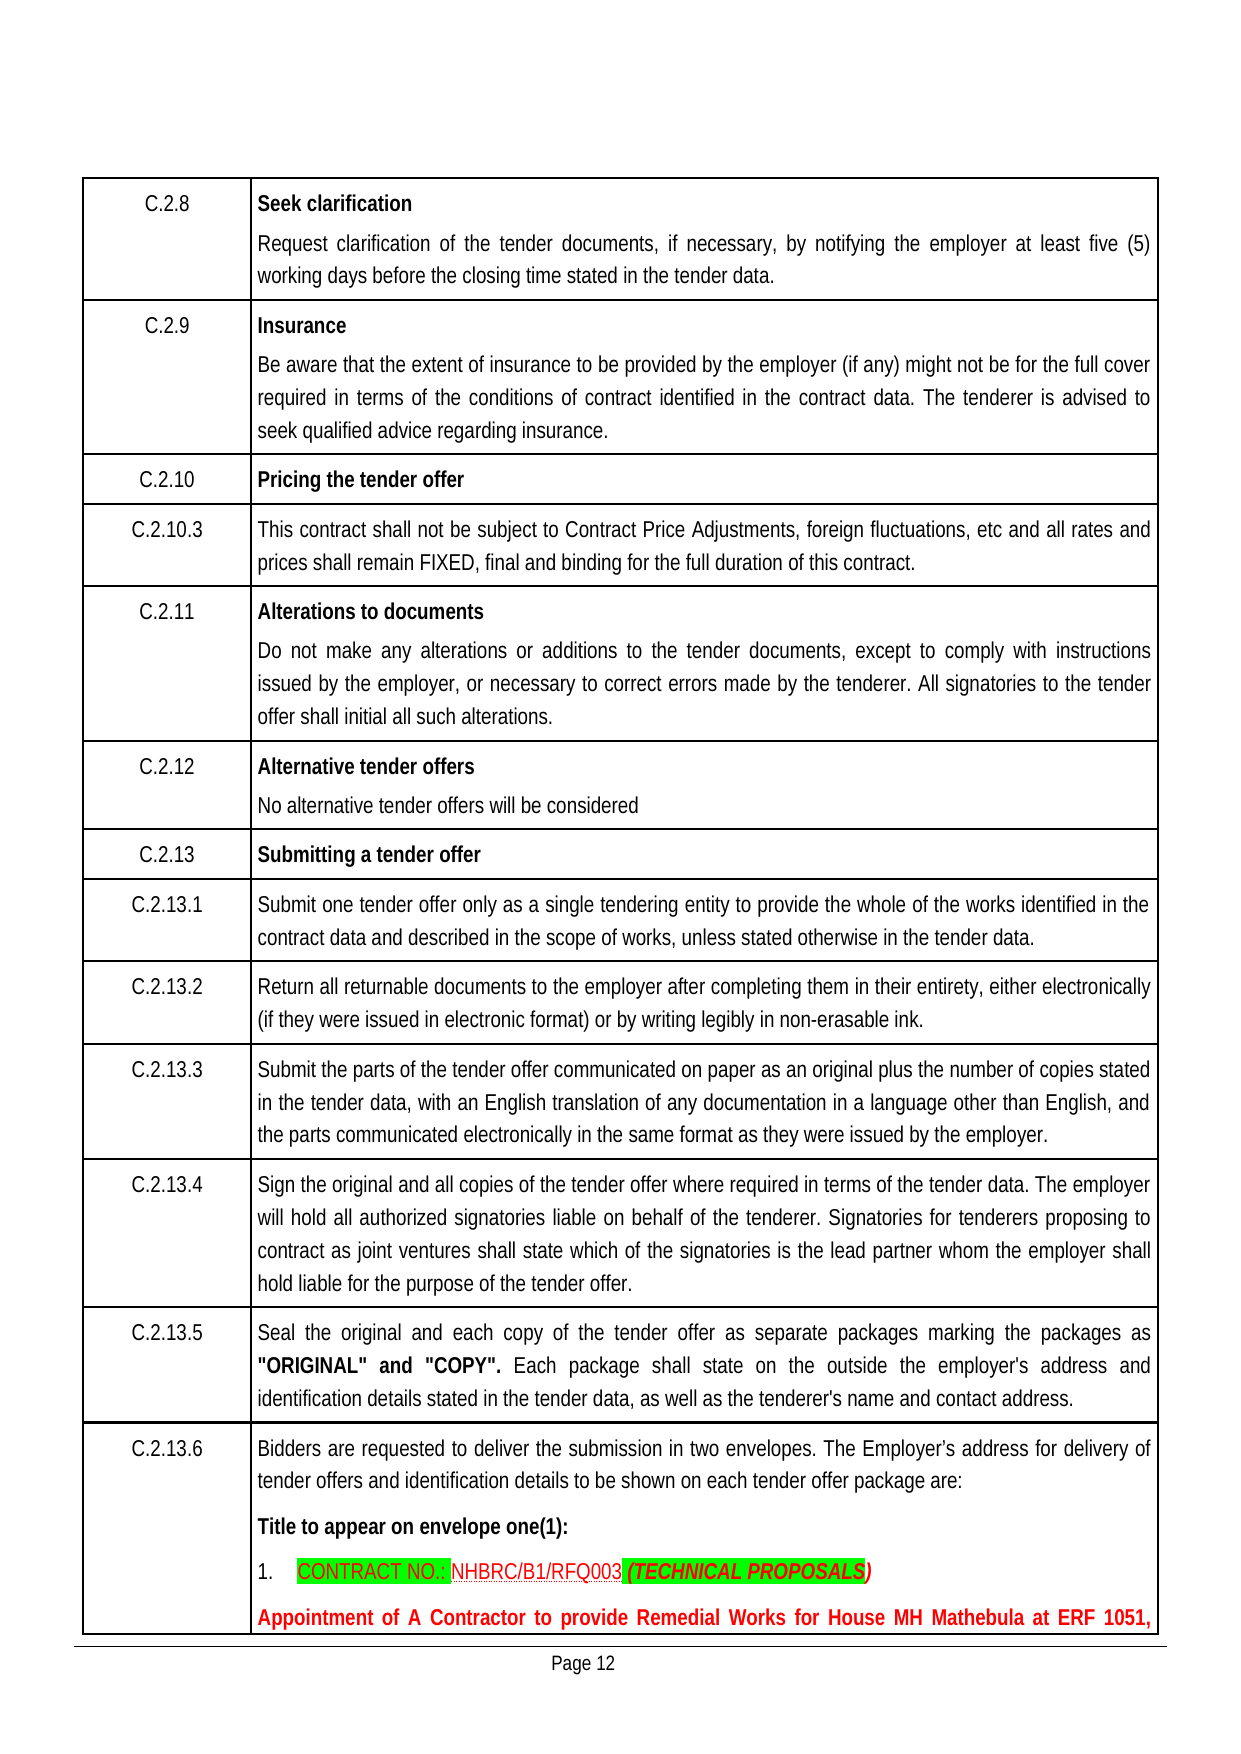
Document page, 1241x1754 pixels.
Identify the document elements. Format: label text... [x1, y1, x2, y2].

table_cell This contract shall not be subject to Contract Price Adjustments, foreign fluctuations, etc and all rates and prices shall remain FIXED, final and binding for the full duration of this contract. [252, 505, 1157, 585]
table_cell Seal the original and each copy of the tender offer as separate packages marking the packages as "ORIGINAL" and "COPY". Each package shall state on the outside the employer's address and identification details stated in the tender data, as well as the tenderer's name and contact address. [252, 1308, 1157, 1421]
table_cell Alterations to documents Do not make any alterations or additions to the tender documents, except to comply with instructions issued by the employer, or necessary to correct errors made by the tenderer. All signatories to the tender offer shall initial all such alterations. [252, 587, 1157, 740]
table_cell Seek clarification Request clarification of the tender documents, if necessary, by notifying the employer at least five (5) working days before the closing time stated in the tender data. [252, 179, 1157, 299]
table_cell C.2.9 [84, 301, 250, 453]
table_cell C.2.11 [84, 587, 250, 740]
table_cell C.2.13.1 [84, 880, 250, 960]
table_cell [252, 1424, 1157, 1633]
table_cell C.2.13.3 [84, 1045, 250, 1158]
table_cell C.2.10.3 [84, 505, 250, 585]
table_cell Submit one tender offer only as a single tendering entity to provide the whole of the works identified in the contract data and described in the scope of works, unless stated otherwise in the tender data. [252, 880, 1157, 960]
table_cell C.2.13.4 [84, 1160, 250, 1306]
table_cell C.2.12 [84, 742, 250, 828]
table_cell C.2.13.6 [84, 1424, 250, 1633]
table_cell Insurance Be aware that the extent of insurance to be provided by the employer (if any) might not be for the full cover required in terms of the conditions of contract identified in the contract data. The tenderer is advised to seek qualified advice regarding insurance. [252, 301, 1157, 453]
table_cell Pricing the tender offer [252, 455, 1157, 503]
table_cell C.2.13.2 [84, 962, 250, 1043]
table_cell C.2.13.5 [84, 1308, 250, 1421]
table_cell C.2.13 [84, 830, 250, 878]
table_cell Submitting a tender offer [252, 830, 1157, 878]
table_cell C.2.10 [84, 455, 250, 503]
table_cell Sign the original and all copies of the tender offer where required in terms of the tender data. The employer will hold all authorized signatories liable on behalf of the tenderer. Signatories for tenderers proposing to contract as joint ventures shall state which of the signatories is the lead partner whom the employer shall hold liable for the purpose of the tender offer. [252, 1160, 1157, 1306]
table_cell C.2.8 [84, 179, 250, 299]
table_cell Submit the parts of the tender offer communicated on paper as an original plus the number of copies stated in the tender data, with an English translation of any documentation in a language other than English, and the parts communicated electronically in the same format as they were issued by the employer. [252, 1045, 1157, 1158]
table_cell Alternative tender offers No alternative tender offers will be considered [252, 742, 1157, 828]
table_cell Return all returnable documents to the employer after completing them in their entirety, either electronically (if they were issued in electronic format) or by writing legibly in non-erasable ink. [252, 962, 1157, 1043]
